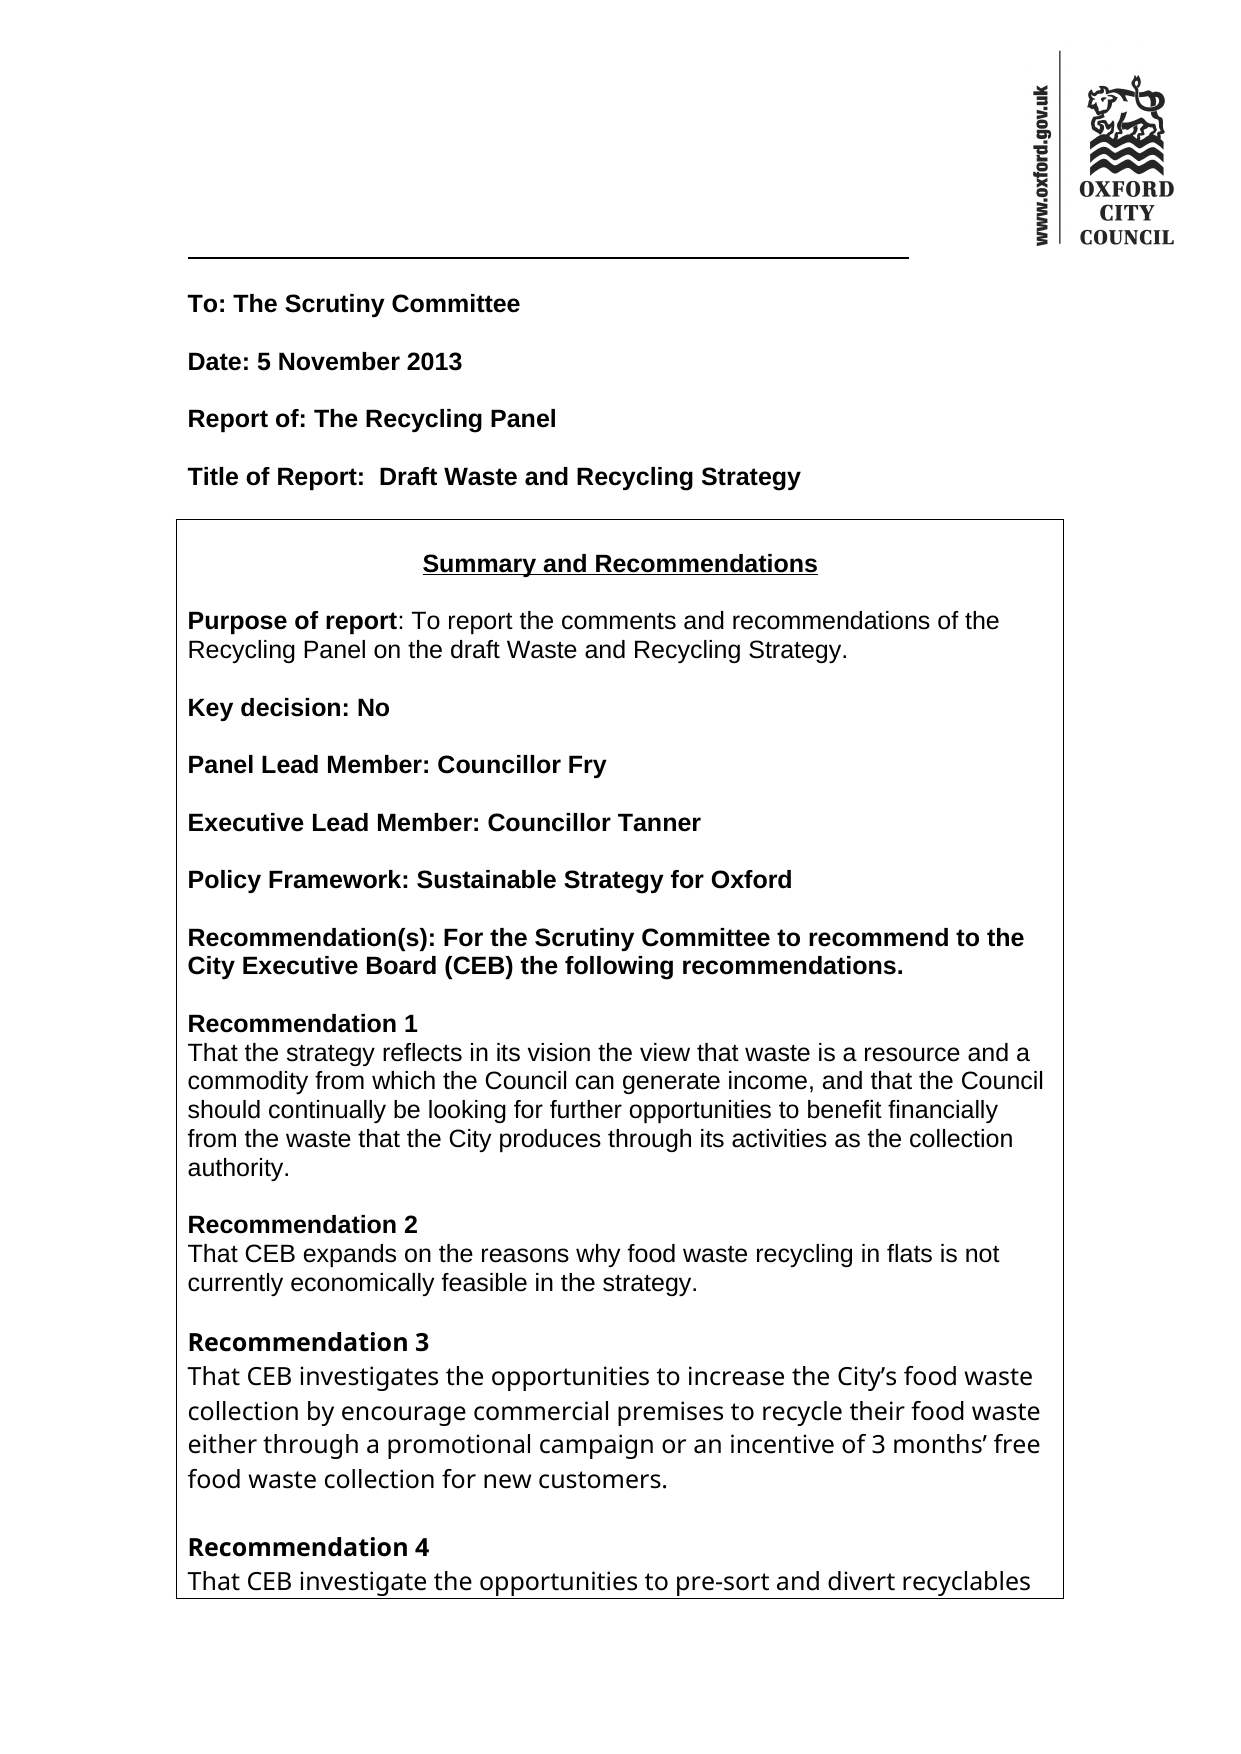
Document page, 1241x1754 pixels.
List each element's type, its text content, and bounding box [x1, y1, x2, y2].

picture [1027, 45, 1181, 252]
text Date: 5 November 2013 [187, 346, 1053, 375]
text Report of: The Recycling Panel [187, 404, 1053, 433]
text Title of Report: Draft Waste and Recycling Strategy [187, 461, 1053, 490]
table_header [177, 520, 1063, 1597]
text To: The Scrutiny Committee [187, 289, 1053, 318]
